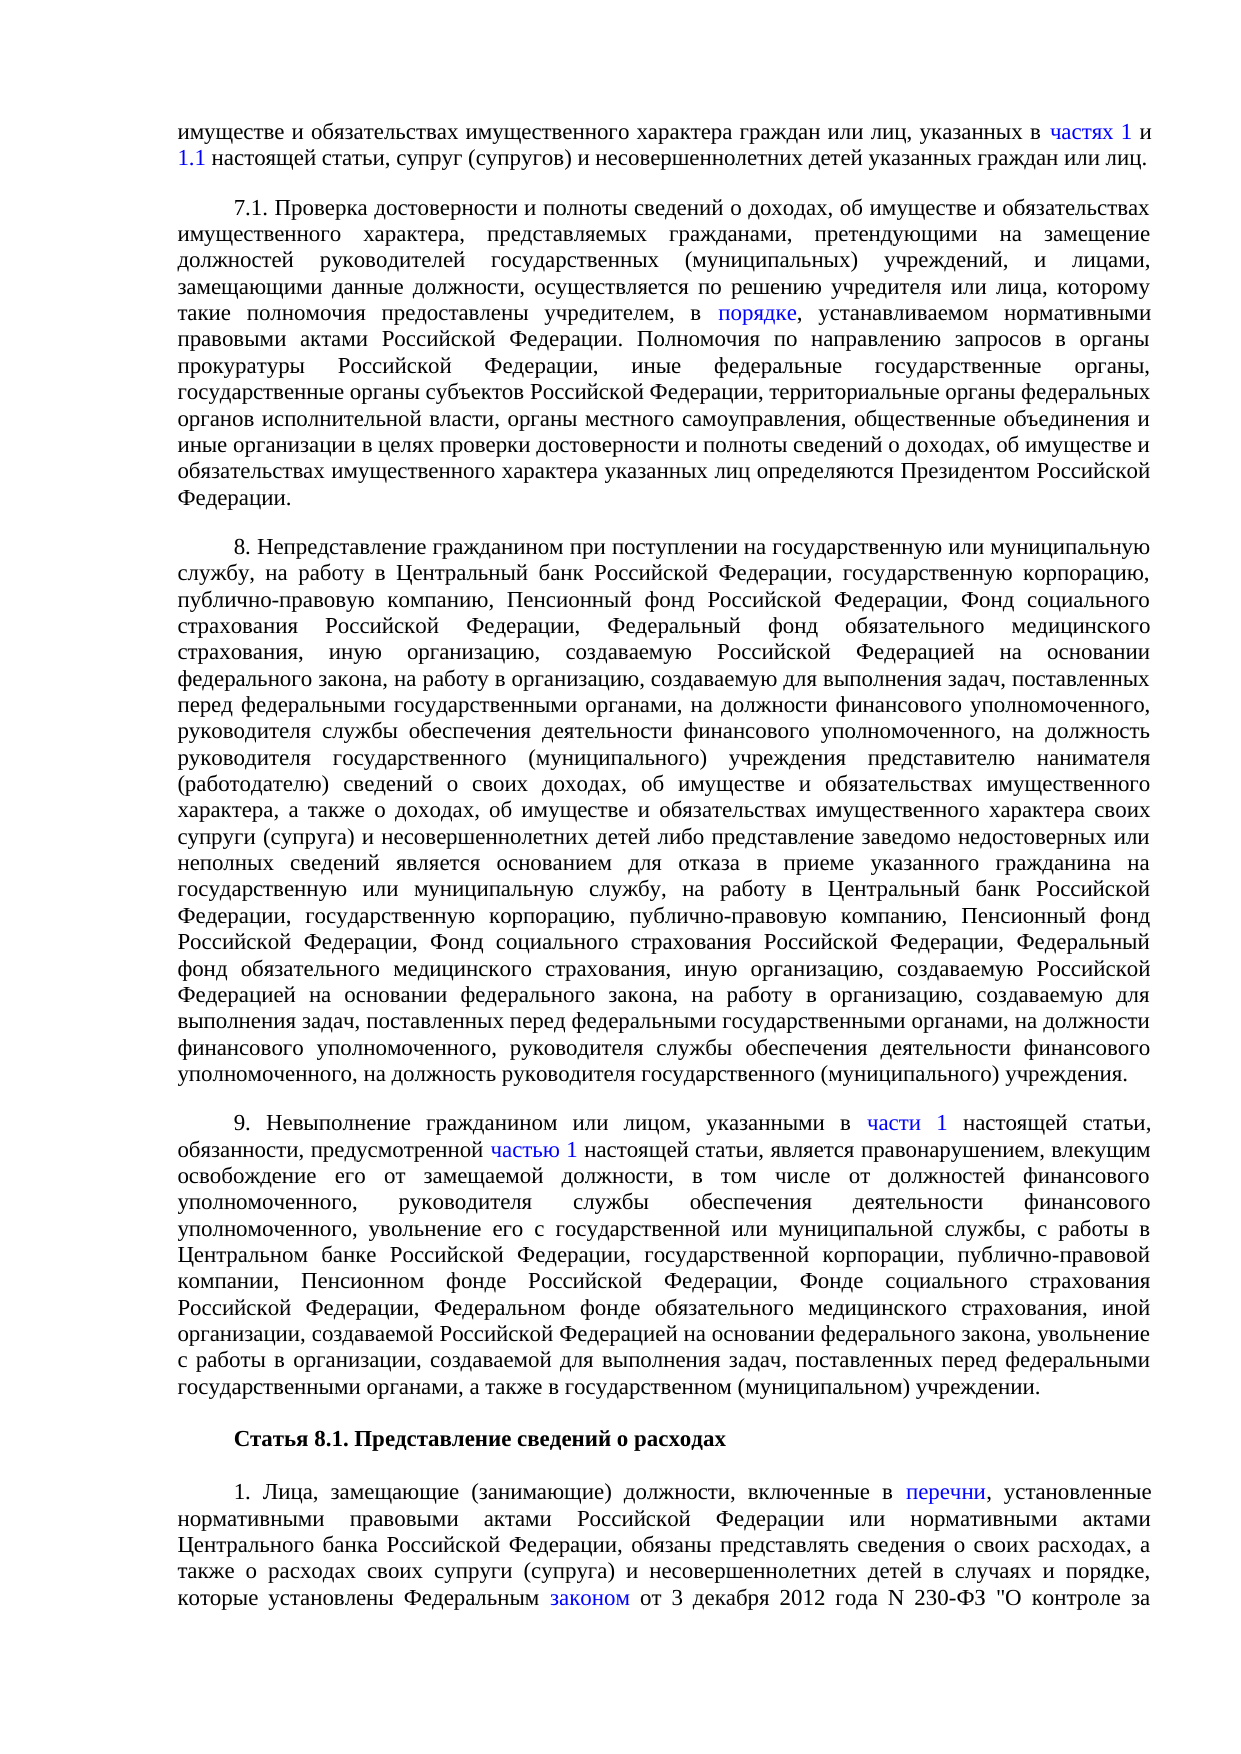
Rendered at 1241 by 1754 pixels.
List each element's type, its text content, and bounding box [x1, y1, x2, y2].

text 7.1. Проверка достоверности и полноты сведений о доходах, об имуществе и обязательствах имущественного характера, представляемых гражданами, претендующими на замещение должностей руководителей государственных (муниципальных) учреждений, и лицами, замещающими данные должности, осуществляется по решению учредителя или лица, которому такие полномочия предоставлены учредителем, в порядке, устанавливаемом нормативными правовыми актами Российской Федерации. Полномочия по направлению запросов в органы прокуратуры Российской Федерации, иные федеральные государственные органы, государственные органы субъектов Российской Федерации, территориальные органы федеральных органов исполнительной власти, органы местного самоуправления, общественные объединения и иные организации в целях проверки достоверности и полноты сведений о доходах, об имуществе и обязательствах имущественного характера указанных лиц определяются Президентом Российской Федерации. [177, 194, 1152, 510]
text 8. Непредставление гражданином при поступлении на государственную или муниципальную службу, на работу в Центральный банк Российской Федерации, государственную корпорацию, публично-правовую компанию, Пенсионный фонд Российской Федерации, Фонд социального страхования Российской Федерации, Федеральный фонд обязательного медицинского страхования, иную организацию, создаваемую Российской Федерацией на основании федерального закона, на работу в организацию, создаваемую для выполнения задач, поставленных перед федеральными государственными органами, на должности финансового уполномоченного, руководителя службы обеспечения деятельности финансового уполномоченного, на должность руководителя государственного (муниципального) учреждения представителю нанимателя (работодателю) сведений о своих доходах, об имуществе и обязательствах имущественного характера, а также о доходах, об имуществе и обязательствах имущественного характера своих супруги (супруга) и несовершеннолетних детей либо представление заведомо недостоверных или неполных сведений является основанием для отказа в приеме указанного гражданина на государственную или муниципальную службу, на работу в Центральный банк Российской Федерации, государственную корпорацию, публично-правовую компанию, Пенсионный фонд Российской Федерации, Фонд социального страхования Российской Федерации, Федеральный фонд обязательного медицинского страхования, иную организацию, создаваемую Российской Федерацией на основании федерального закона, на работу в организацию, создаваемую для выполнения задач, поставленных перед федеральными государственными органами, на должности финансового уполномоченного, руководителя службы обеспечения деятельности финансового уполномоченного, на должность руководителя государственного (муниципального) учреждения. [177, 533, 1152, 1086]
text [177, 118, 1152, 171]
title Статья 8.1. Представление сведений о расходах [177, 1426, 1152, 1452]
text 9. Невыполнение гражданином или лицом, указанными в части 1 настоящей статьи, обязанности, предусмотренной частью 1 настоящей статьи, является правонарушением, влекущим освобождение его от замещаемой должности, в том числе от должностей финансового уполномоченного, руководителя службы обеспечения деятельности финансового уполномоченного, увольнение его с государственной или муниципальной службы, с работы в Центральном банке Российской Федерации, государственной корпорации, публично-правовой компании, Пенсионном фонде Российской Федерации, Фонде социального страхования Российской Федерации, Федеральном фонде обязательного медицинского страхования, иной организации, создаваемой Российской Федерацией на основании федерального закона, увольнение с работы в организации, создаваемой для выполнения задач, поставленных перед федеральными государственными органами, а также в государственном (муниципальном) учреждении. [177, 1109, 1152, 1399]
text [177, 1478, 1152, 1610]
